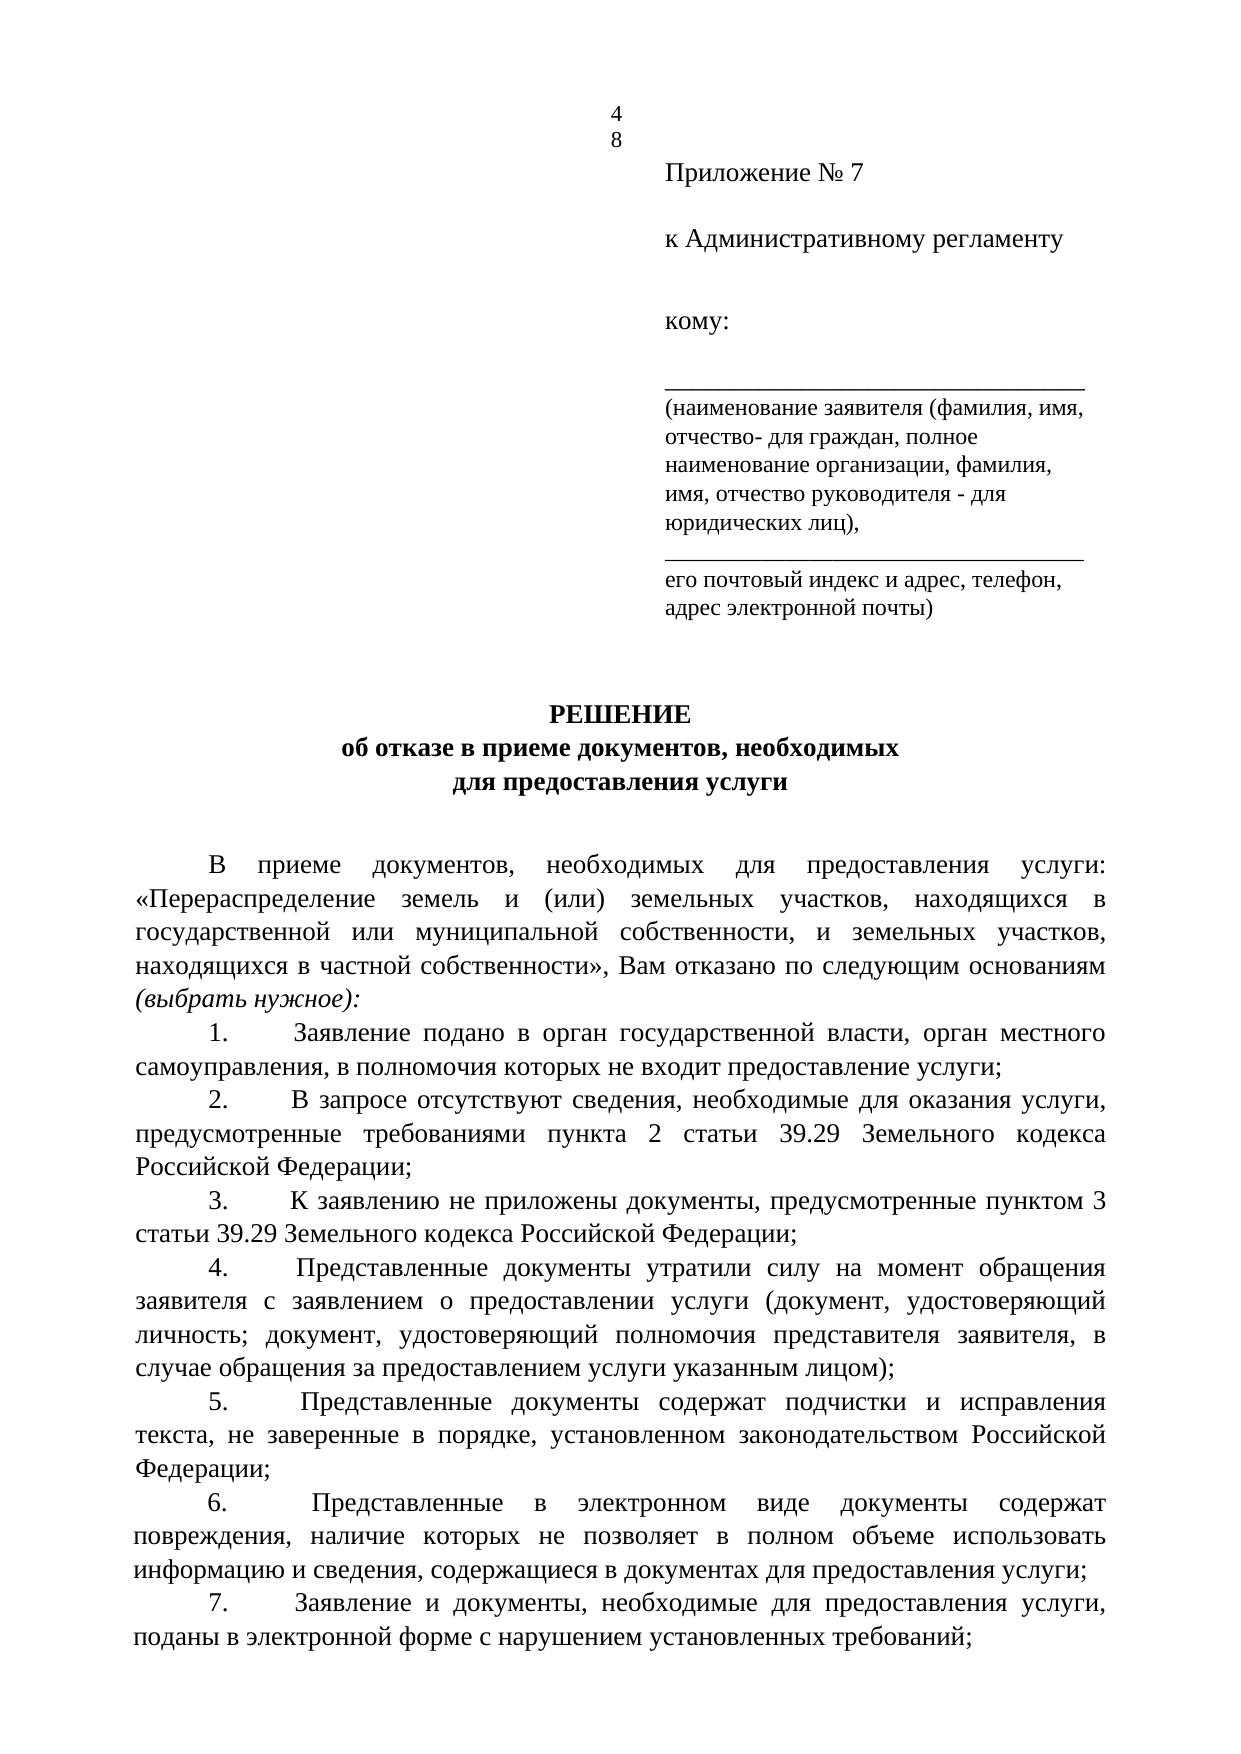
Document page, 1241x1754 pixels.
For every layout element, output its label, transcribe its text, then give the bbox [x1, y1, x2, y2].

list Заявление подано в орган государственной власти, орган местного самоуправления, в полномочия которых не входит предоставление услуги; [135, 1015, 1107, 1082]
list Заявление и документы, необходимые для предоставления услуги, поданы в электронной форме с нарушением установленных требований; [133, 1585, 1107, 1652]
text к Административному регламенту [156, 221, 1107, 254]
list Представленные документы утратили силу на момент обращения заявителя с заявлением о предоставлении услуги (документ, удостоверяющий личность; документ, удостоверяющий полномочия представителя заявителя, в случае обращения за предоставлением услуги указанным лицом); [135, 1249, 1107, 1384]
text ___________________________________ [665, 536, 1088, 564]
text _______________________________ [665, 362, 1109, 393]
text кому: [665, 308, 1109, 335]
text его почтовый индекс и адрес, телефон, адрес электронной почты) [665, 564, 1088, 621]
text (наименование заявителя (фамилия, имя, отчество- для граждан, полное наименование организации, фамилия, имя, отчество руководителя - для юридических лиц), [665, 393, 1088, 536]
text об отказе в приеме документов, необходимых [133, 730, 1107, 763]
text Приложение № 7 [156, 155, 1107, 188]
list К заявлению не приложены документы, предусмотренные пунктом 3 статьи 39.29 Земельного кодекса Российской Федерации; [135, 1182, 1107, 1249]
list Представленные документы содержат подчистки и исправления текста, не заверенные в порядке, установленном законодательством Российской Федерации; [135, 1384, 1107, 1484]
text РЕШЕНИЕ [133, 696, 1107, 730]
list В запросе отсутствуют сведения, необходимые для оказания услуги, предусмотренные требованиями пункта 2 статьи 39.29 Земельного кодекса Российской Федерации; [135, 1082, 1107, 1182]
text для предоставления услуги [133, 763, 1107, 797]
list Представленные в электронном виде документы содержат повреждения, наличие которых не позволяет в полном объеме использовать информацию и сведения, содержащиеся в документах для предоставления услуги; [133, 1484, 1107, 1585]
text В приеме документов, необходимых для предоставления услуги: «Перераспределение земель и (или) земельных участков, находящихся в государственной или муниципальной собственности, и земельных участков, находящихся в частной собственности», Вам отказано по следующим основаниям (выбрать нужное): [135, 847, 1107, 1015]
